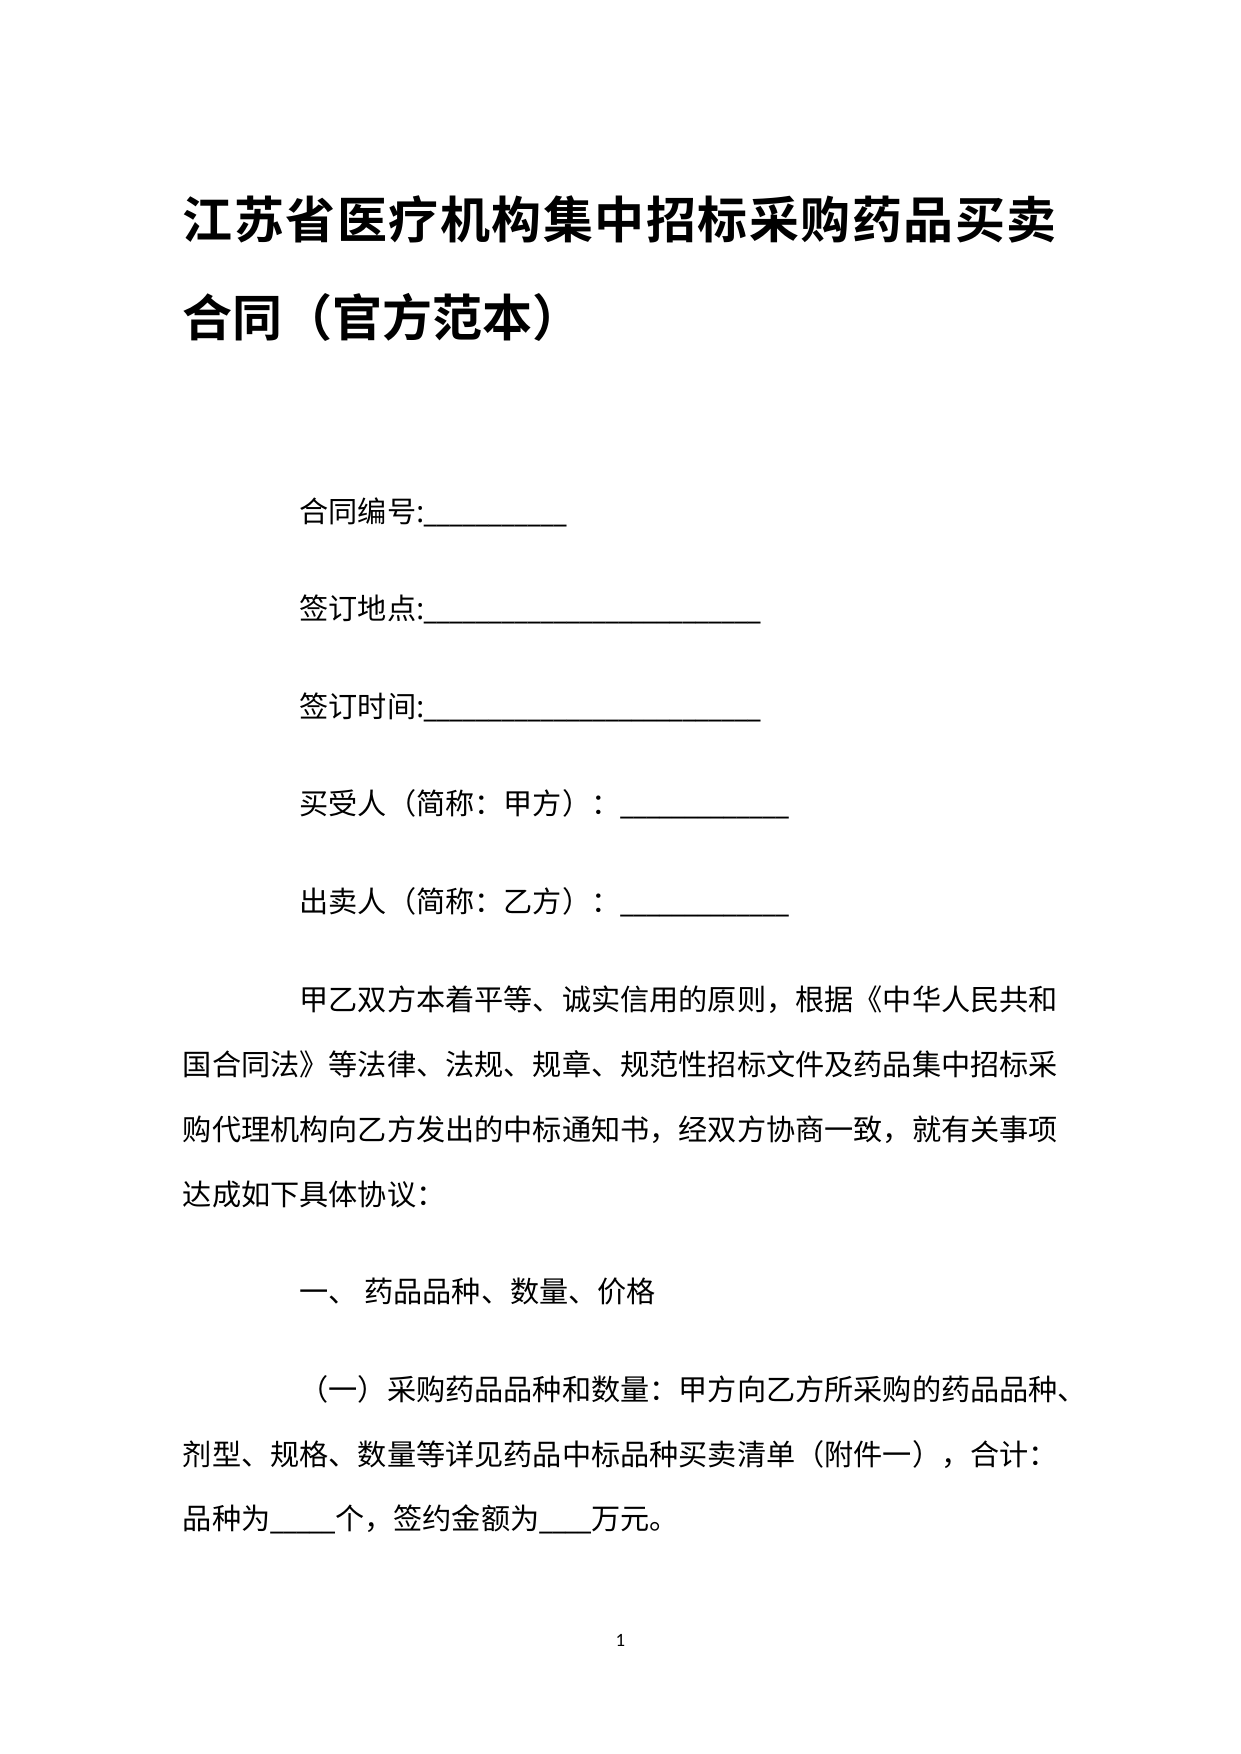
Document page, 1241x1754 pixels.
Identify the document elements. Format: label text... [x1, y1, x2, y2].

text 江苏省医疗机构集中招标采购药品买卖合同（官方范本） [183, 168, 1058, 363]
text 签订地点:__________________________ [183, 575, 1058, 640]
text （一）采购药品品种和数量：甲方向乙方所采购的药品品种、剂型、规格、数量等详见药品中标品种买卖清单（附件一），合计：品种为_____个，签约金额为____万元。 [183, 1355, 1058, 1550]
text 合同编号:___________ [183, 477, 1058, 542]
text 出卖人（简称：乙方）：_____________ [183, 867, 1058, 932]
text 一、 药品品种、数量、价格 [183, 1257, 1058, 1322]
text 甲乙双方本着平等、诚实信用的原则，根据《中华人民共和国合同法》等法律、法规、规章、规范性招标文件及药品集中招标采购代理机构向乙方发出的中标通知书，经双方协商一致，就有关事项达成如下具体协议： [183, 965, 1058, 1225]
text 签订时间:__________________________ [183, 672, 1058, 737]
text 买受人（简称：甲方）：_____________ [183, 770, 1058, 835]
